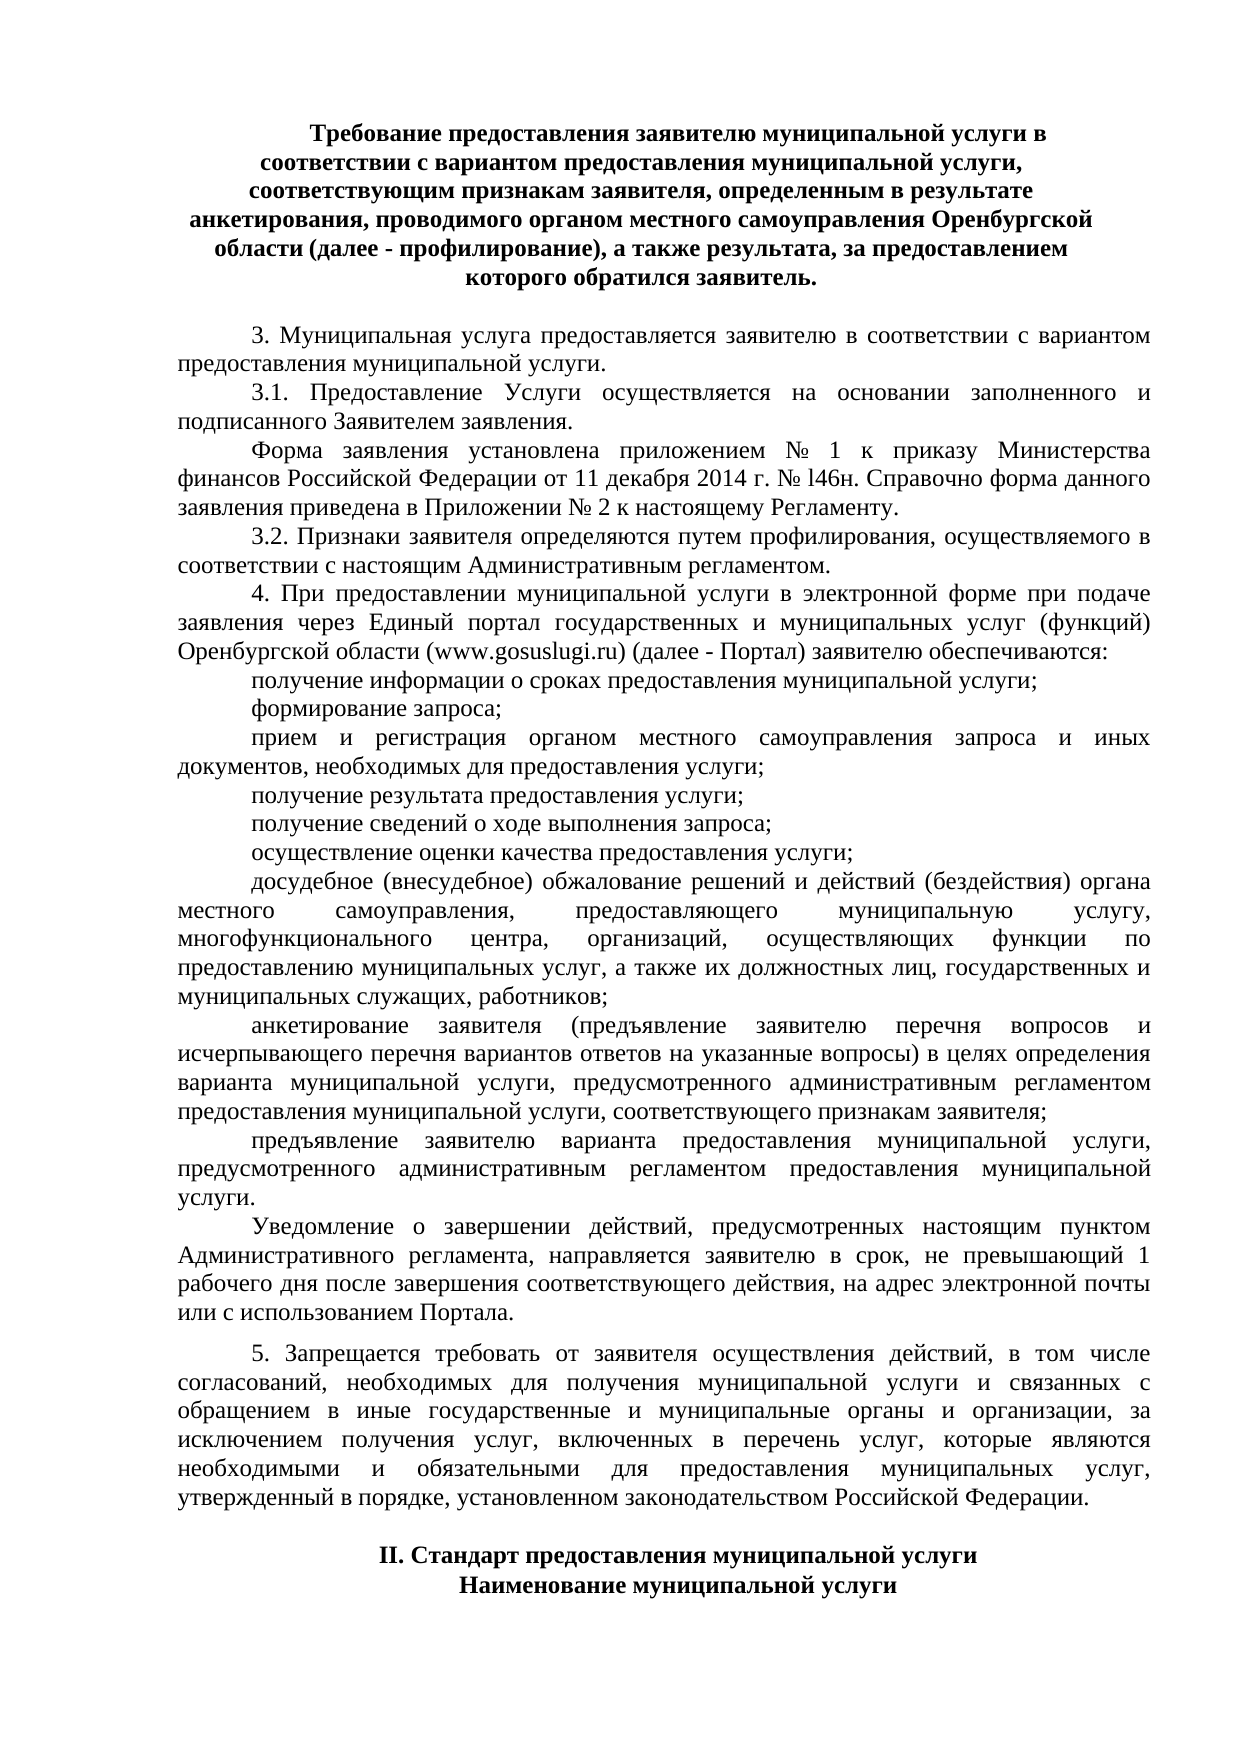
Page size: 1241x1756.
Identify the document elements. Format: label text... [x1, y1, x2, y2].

text Форма заявления установлена приложением № 1 к приказу Министерства финансов Российской Федерации от 11 декабря 2014 г. № l46н. Справочно форма данного заявления приведена в Приложении № 2 к настоящему Регламенту. [177, 435, 1152, 521]
text прием и регистрация органом местного самоуправления запроса и иных документов, необходимых для предоставления услуги; [177, 722, 1152, 780]
text Наименование муниципальной услуги [177, 1570, 1105, 1598]
text 3. Муниципальная услуга предоставляется заявителю в соответствии с вариантом предоставления муниципальной услуги. [177, 320, 1152, 377]
text осуществление оценки качества предоставления услуги; [177, 837, 1152, 866]
text анкетирование заявителя (предъявление заявителю перечня вопросов и исчерпывающего перечня вариантов ответов на указанные вопросы) в целях определения варианта муниципальной услуги, предусмотренного административным регламентом предоставления муниципальной услуги, соответствующего признакам заявителя; [177, 1010, 1152, 1125]
text Уведомление о завершении действий, предусмотренных настоящим пунктом Административного регламента, направляется заявителю в срок, не превышающий 1 рабочего дня после завершения соответствующего действия, на адрес электронной почты или с использованием Портала. [177, 1211, 1152, 1326]
text получение информации о сроках предоставления муниципальной услуги; [177, 665, 1152, 693]
text предъявление заявителю варианта предоставления муниципальной услуги, предусмотренного административным регламентом предоставления муниципальной услуги. [177, 1125, 1152, 1211]
text 3.1. Предоставление Услуги осуществляется на основании заполненного и подписанного Заявителем заявления. [177, 377, 1152, 435]
text формирование запроса; [177, 693, 1152, 722]
text 4. При предоставлении муниципальной услуги в электронной форме при подаче заявления через Единый портал государственных и муниципальных услуг (функций) Оренбургской области (www.gosuslugi.ru) (далее - Портал) заявителю обеспечиваются: [177, 578, 1152, 665]
text 3.2. Признаки заявителя определяются путем профилирования, осуществляемого в соответствии с настоящим Административным регламентом. [177, 521, 1152, 578]
text II. Стандарт предоставления муниципальной услуги [177, 1540, 1105, 1569]
text получение результата предоставления услуги; [177, 780, 1152, 808]
text досудебное (внесудебное) обжалование решений и действий (бездействия) органа местного самоуправления, предоставляющего муниципальную услугу, многофункционального центра, организаций, осуществляющих функции по предоставлению муниципальных услуг, а также их должностных лиц, государственных и муниципальных служащих, работников; [177, 866, 1152, 1010]
title Требование предоставления заявителю муниципальной услуги в соответствии с вариантом предоставления муниципальной услуги, соответствующим признакам заявителя, определенным в результате анкетирования, проводимого органом местного самоуправления Оренбургской области (далее - профилирование), а также результата, за предоставлением которого обратился заявитель. [177, 118, 1105, 291]
text 5. Запрещается требовать от заявителя осуществления действий, в том числе согласований, необходимых для получения муниципальной услуги и связанных с обращением в иные государственные и муниципальные органы и организации, за исключением получения услуг, включенных в перечень услуг, которые являются необходимыми и обязательными для предоставления муниципальных услуг, утвержденный в порядке, установленном законодательством Российской Федерации. [177, 1338, 1152, 1510]
text получение сведений о ходе выполнения запроса; [177, 808, 1152, 837]
